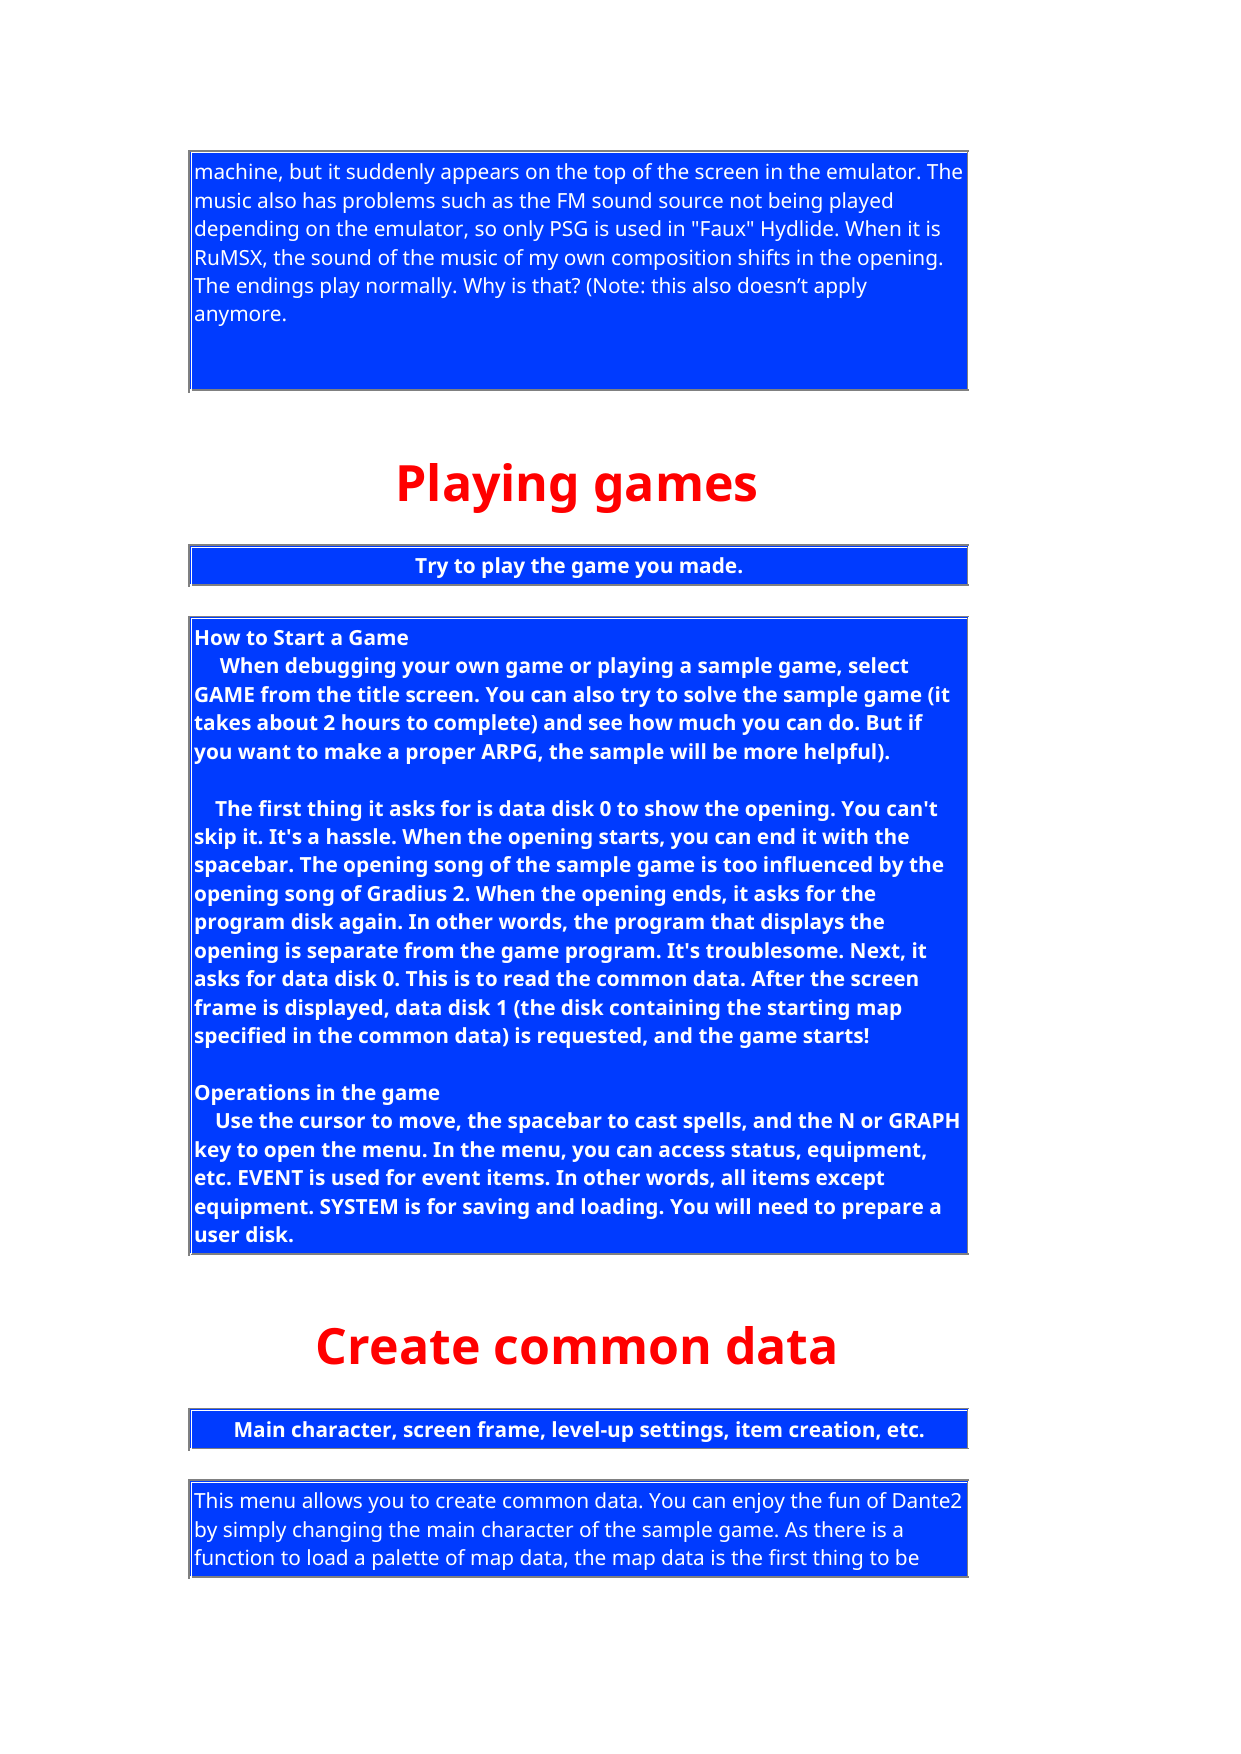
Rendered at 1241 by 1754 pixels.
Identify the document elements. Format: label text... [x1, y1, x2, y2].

table_header Playing games [188, 448, 966, 516]
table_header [192, 153, 967, 389]
table_header Try to play the game you made. [192, 548, 967, 584]
table_header Create common data [188, 1311, 966, 1379]
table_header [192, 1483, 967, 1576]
table_header Main character, screen frame, level-up settings, item creation, etc. [192, 1411, 967, 1448]
table_header How to Start a Game When debugging your own game or playing a sample game, select GAME from the title screen. You can also try to solve the sample game (it takes about 2 hours to complete) and see how much you can do. But if you want to make a proper ARPG, the sample will be more helpful). The first thing it asks for is data disk 0 to show the opening. You can't skip it. It's a hassle. When the opening starts, you can end it with the spacebar. The opening song of the sample game is too influenced by the opening song of Gradius 2. When the opening ends, it asks for the program disk again. In other words, the program that displays the opening is separate from the game program. It's troublesome. Next, it asks for data disk 0. This is to read the common data. After the screen frame is displayed, data disk 1 (the disk containing the starting map specified in the common data) is requested, and the game starts! Operations in the game Use the cursor to move, the spacebar to cast spells, and the N or GRAPH key to open the menu. In the menu, you can access status, equipment, etc. EVENT is used for event items. In other words, all items except equipment. SYSTEM is for saving and loading. You will need to prepare a user disk. [192, 619, 967, 1253]
